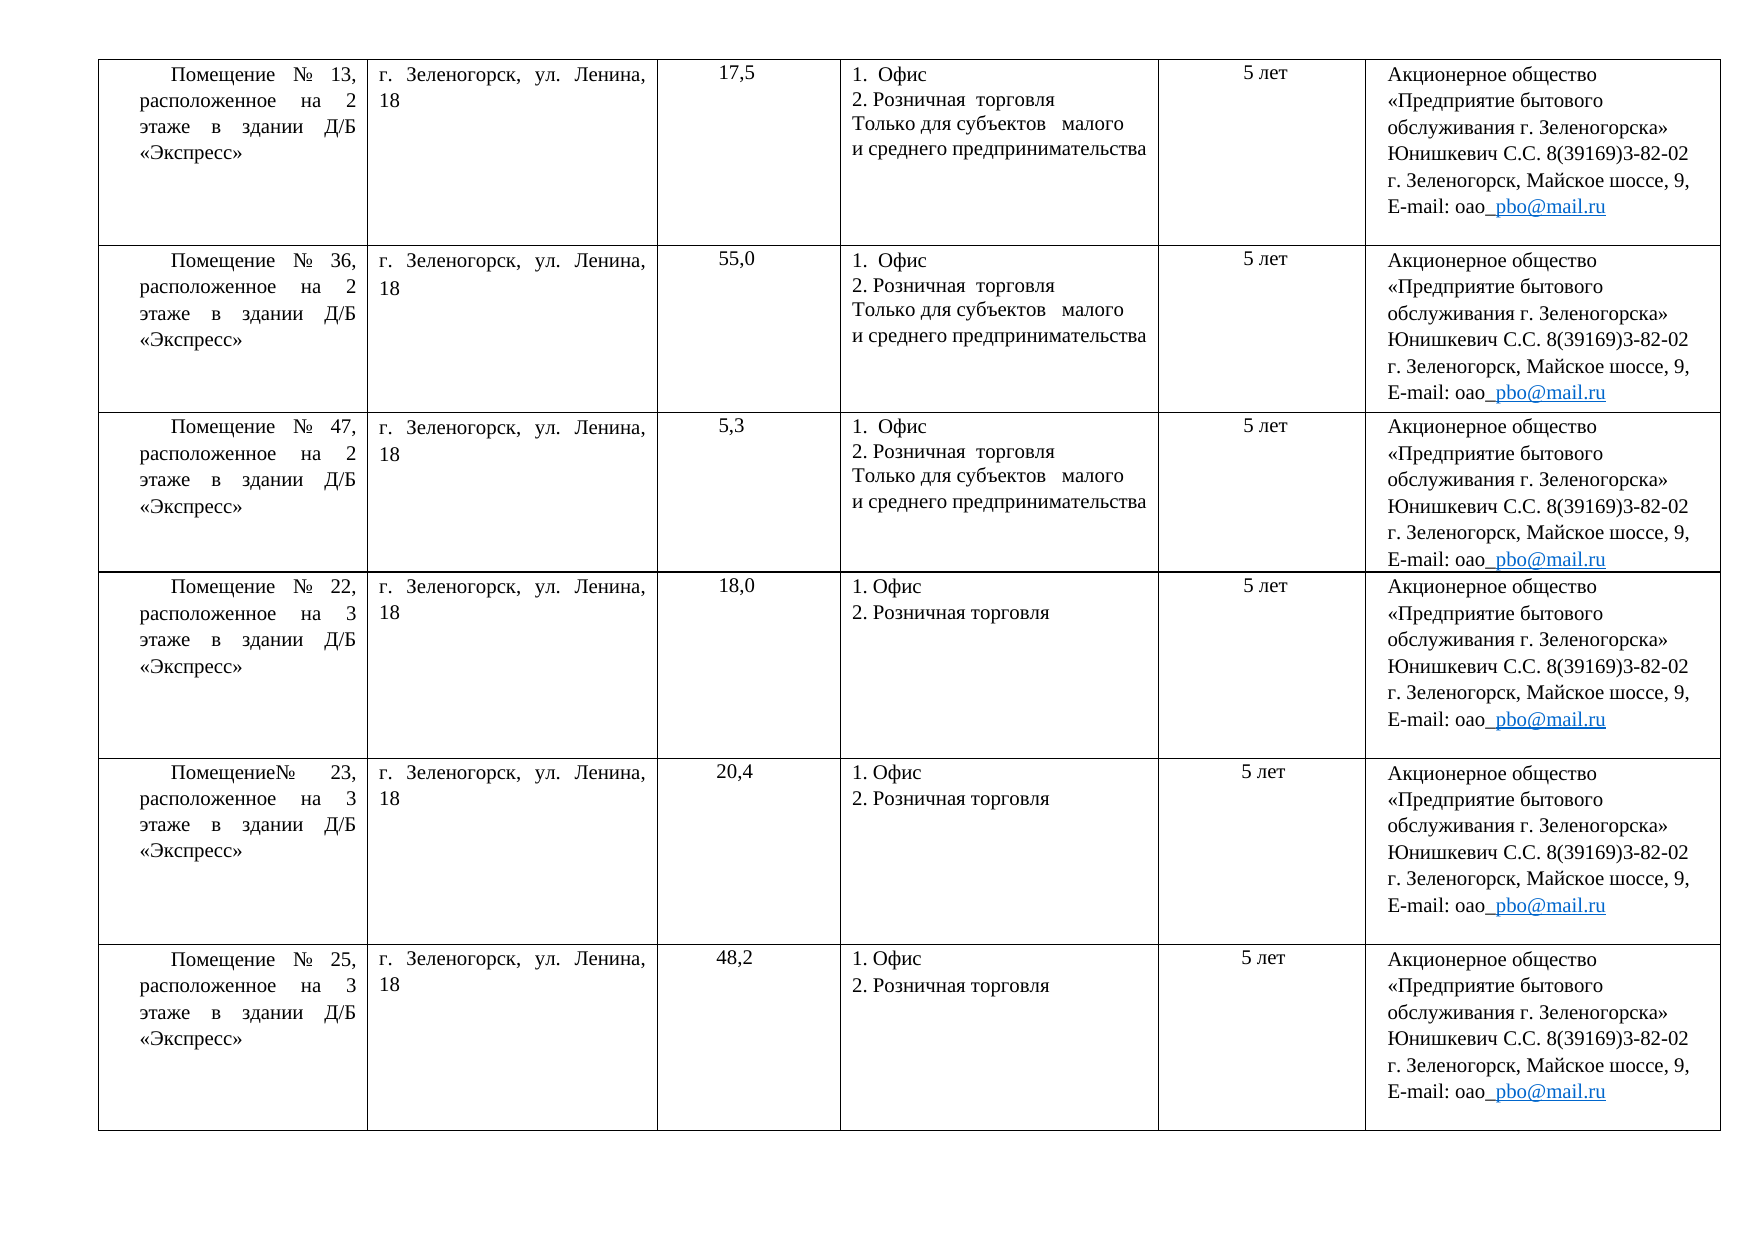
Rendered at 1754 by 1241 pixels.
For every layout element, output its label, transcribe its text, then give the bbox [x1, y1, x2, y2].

table_cell Помещение № 47, расположенное на 2 этаже в здании Д/Б «Экспресс» [99, 413, 367, 571]
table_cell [1366, 60, 1720, 245]
table_cell 48,2 [658, 945, 840, 1130]
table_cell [368, 945, 657, 1130]
table_cell Помещение № 13, расположенное на 2 этаже в здании Д/Б «Экспресс» [99, 60, 367, 245]
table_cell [368, 60, 657, 245]
table_cell 5 лет [1159, 60, 1365, 245]
table_cell г. Зеленогорск, ул. Ленина, 18 [368, 573, 657, 758]
table_cell 17,5 [658, 60, 840, 245]
table_cell г. Зеленогорск, ул. Ленина, 18 [368, 413, 657, 571]
table_cell 1. Офис 2. Розничная торговля Только для субъектов малого и среднего предпринимательства [841, 246, 1158, 412]
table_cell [841, 60, 1158, 245]
table_cell 5,3 [658, 413, 840, 571]
table_cell 1. Офис 2. Розничная торговля [841, 945, 1158, 1130]
table_cell 55,0 [658, 246, 840, 412]
table_cell 5 лет [1159, 246, 1365, 412]
table_cell Помещение № 22, расположенное на 3 этаже в здании Д/Б «Экспресс» [99, 573, 367, 758]
table_cell 1. Офис 2. Розничная торговля [841, 759, 1158, 944]
table_cell 1. Офис 2. Розничная торговля Только для субъектов малого и среднего предпринимательства [841, 413, 1158, 571]
table_cell Помещение № 36, расположенное на 2 этаже в здании Д/Б «Экспресс» [99, 246, 367, 412]
table_cell 5 лет [1159, 413, 1365, 571]
table_cell 20,4 [658, 759, 840, 944]
table_cell 5 лет [1159, 573, 1365, 758]
table_cell Помещение№ 23, расположенное на 3 этаже в здании Д/Б «Экспресс» [99, 759, 367, 944]
table_cell г. Зеленогорск, ул. Ленина, 18 [368, 246, 657, 412]
table_cell 18,0 [658, 573, 840, 758]
table_cell Помещение № 25, расположенное на 3 этаже в здании Д/Б «Экспресс» [99, 945, 367, 1130]
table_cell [1366, 945, 1720, 1130]
table_cell 5 лет [1159, 945, 1365, 1130]
table_cell 1. Офис 2. Розничная торговля [841, 573, 1158, 758]
table_cell 5 лет [1159, 759, 1365, 944]
table_cell г. Зеленогорск, ул. Ленина, 18 [368, 759, 657, 944]
